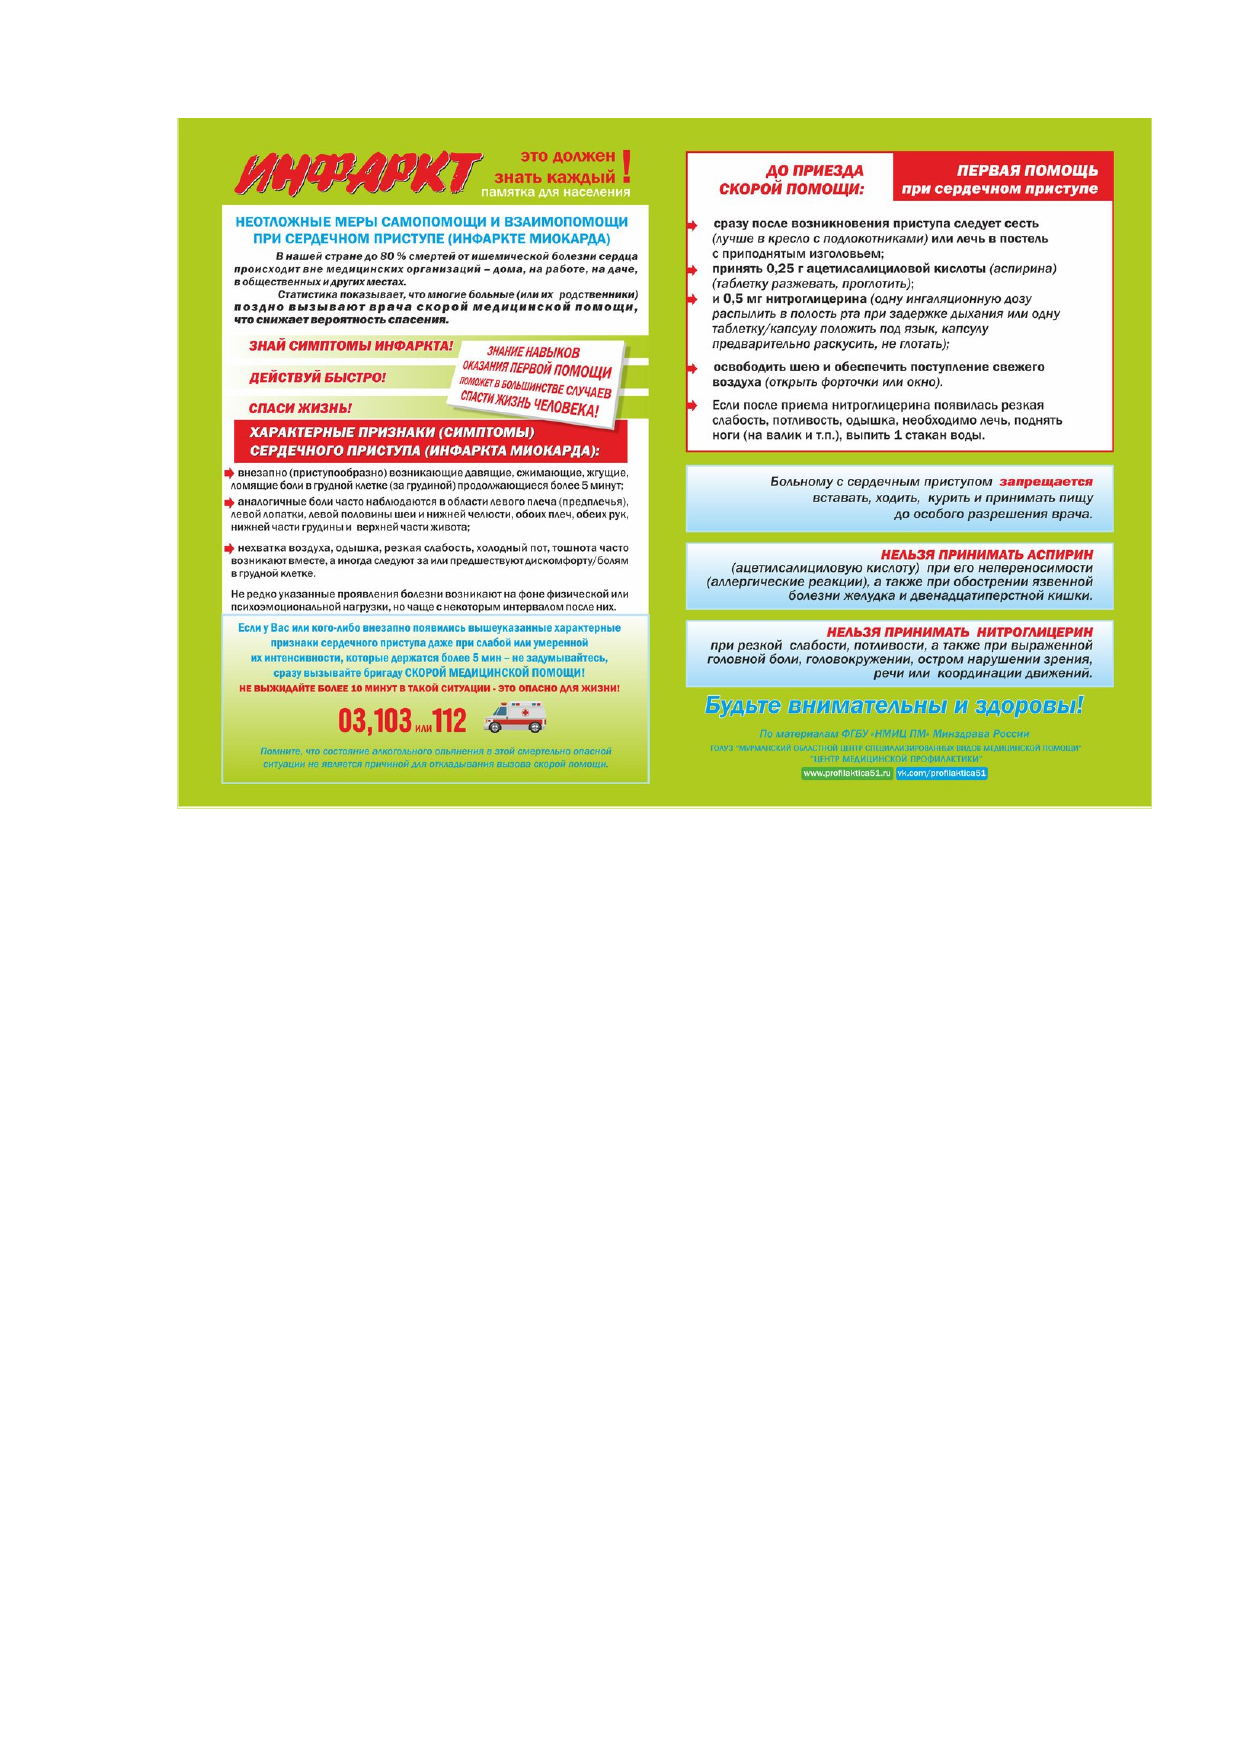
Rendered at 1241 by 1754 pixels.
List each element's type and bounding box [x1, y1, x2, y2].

picture [177, 118, 1152, 809]
